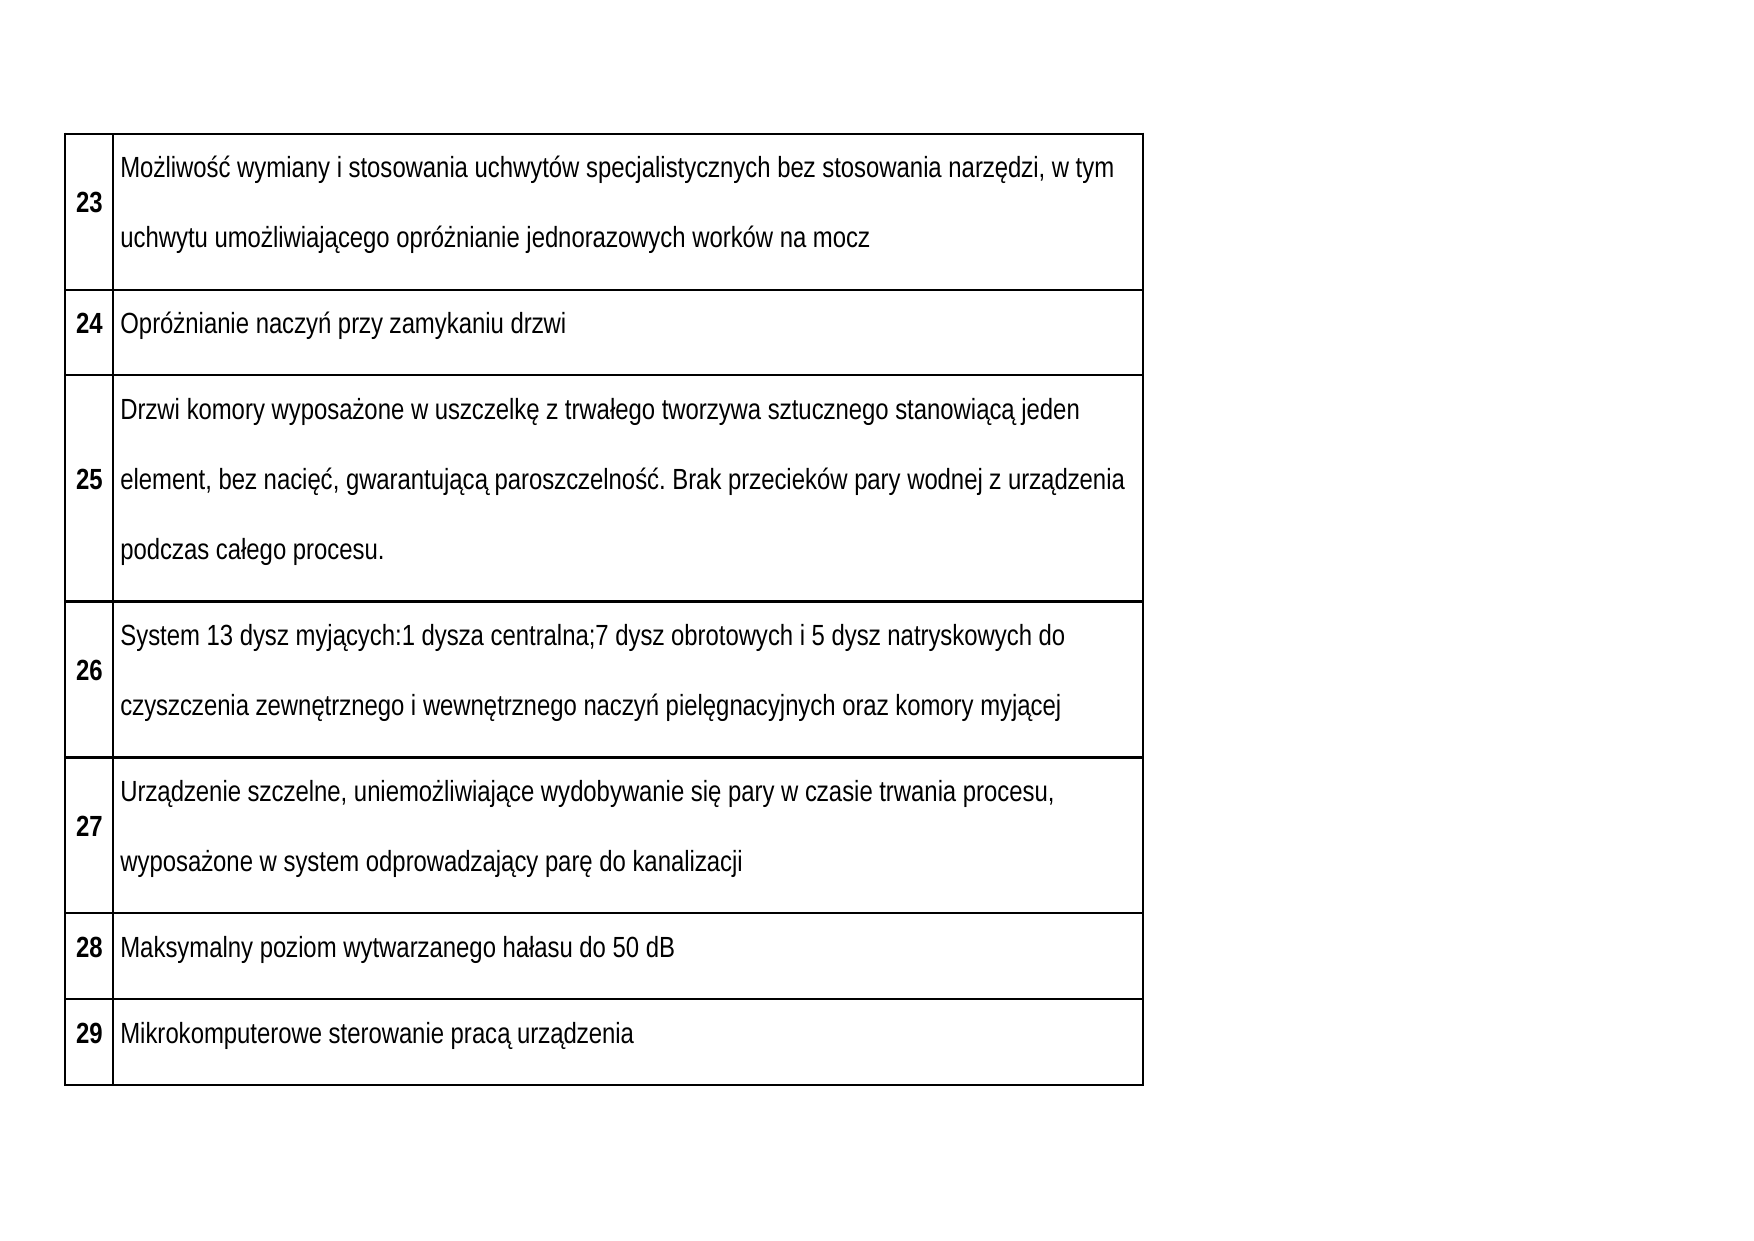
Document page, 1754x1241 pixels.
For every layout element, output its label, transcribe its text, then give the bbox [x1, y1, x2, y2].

table_cell Maksymalny poziom wytwarzanego hałasu do 50 dB [114, 914, 1142, 998]
table_cell Urządzenie szczelne, uniemożliwiające wydobywanie się pary w czasie trwania procesu, wyposażone w system odprowadzający parę do kanalizacji [114, 759, 1142, 912]
table_cell Mikrokomputerowe sterowanie pracą urządzenia [114, 1000, 1142, 1084]
table_cell 27 [66, 759, 112, 912]
table_cell 25 [66, 376, 112, 600]
table_cell 26 [66, 603, 112, 756]
table_cell Opróżnianie naczyń przy zamykaniu drzwi [114, 291, 1142, 374]
table_cell 28 [66, 914, 112, 998]
table_cell Drzwi komory wyposażone w uszczelkę z trwałego tworzywa sztucznego stanowiącą jeden element, bez nacięć, gwarantującą paroszczelność. Brak przecieków pary wodnej z urządzenia podczas całego procesu. [114, 376, 1142, 600]
table_cell 29 [66, 1000, 112, 1084]
table_cell 24 [66, 291, 112, 374]
table_cell 23 [66, 135, 112, 288]
table_cell Możliwość wymiany i stosowania uchwytów specjalistycznych bez stosowania narzędzi, w tym uchwytu umożliwiającego opróżnianie jednorazowych worków na mocz [114, 135, 1142, 288]
table_cell System 13 dysz myjących:1 dysza centralna;7 dysz obrotowych i 5 dysz natryskowych do czyszczenia zewnętrznego i wewnętrznego naczyń pielęgnacyjnych oraz komory myjącej [114, 603, 1142, 756]
